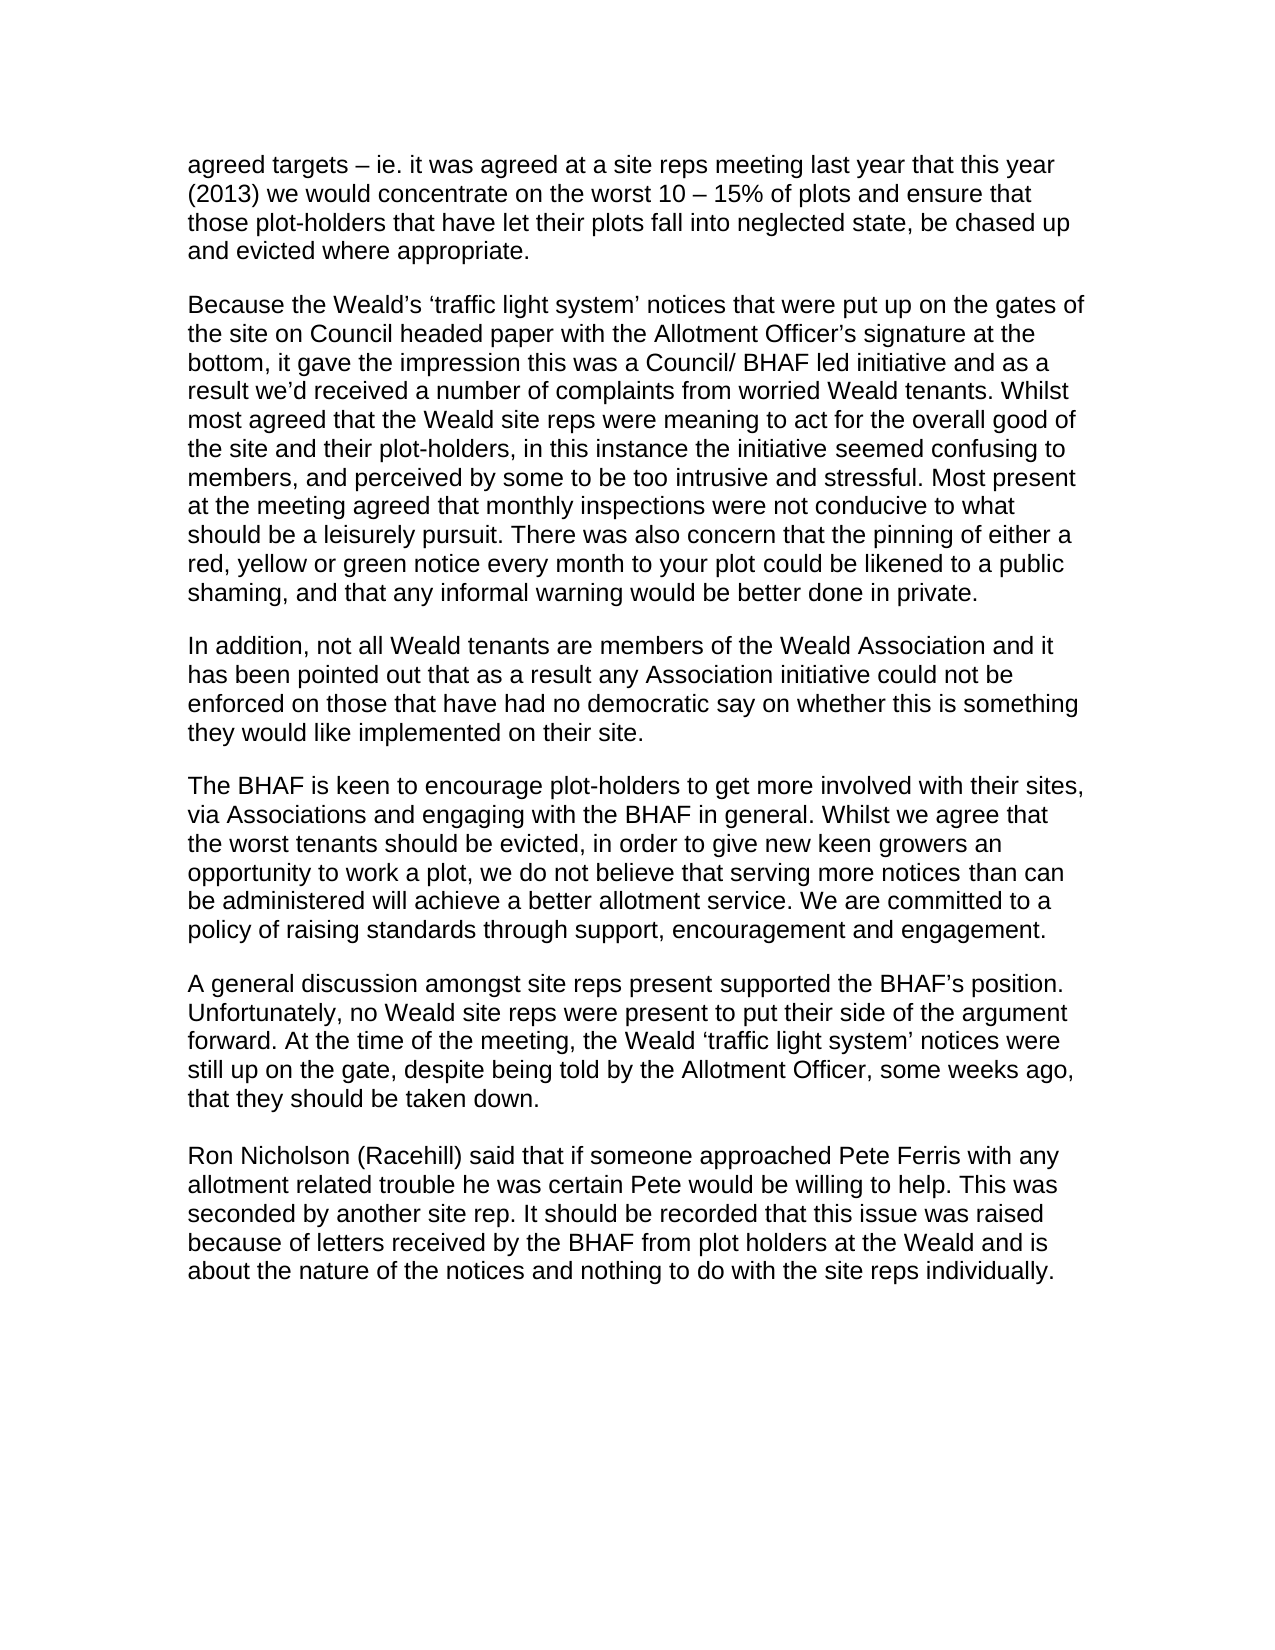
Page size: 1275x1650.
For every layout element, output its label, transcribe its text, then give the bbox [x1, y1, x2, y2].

text A general discussion amongst site reps present supported the BHAF’s position. Unfortunately, no Weald site reps were present to put their side of the argument forward. At the time of the meeting, the Weald ‘traffic light system’ notices were still up on the gate, despite being told by the Allotment Officer, some weeks ago, that they should be taken down. [187, 969, 1087, 1112]
list Ron Nicholson (Racehill) said that if someone approached Pete Ferris with any allotment related trouble he was certain Pete would be willing to help. This was seconded by another site rep. It should be recorded that this issue was raised because of letters received by the BHAF from plot holders at the Weald and is about the nature of the notices and nothing to do with the site reps individually. [187, 1141, 1087, 1285]
text Because the Weald’s ‘traffic light system’ notices that were put up on the gates of the site on Council headed paper with the Allotment Officer’s signature at the bottom, it gave the impression this was a Council/ BHAF led initiative and as a result we’d received a number of complaints from worried Weald tenants. Whilst most agreed that the Weald site reps were meaning to act for the overall good of the site and their plot-holders, in this instance the initiative seemed confusing to members, and perceived by some to be too intrusive and stressful. Most present at the meeting agreed that monthly inspections were not conducive to what should be a leisurely pursuit. There was also concern that the pinning of either a red, yellow or green notice every month to your plot could be likened to a public shaming, and that any informal warning would be better done in private. [187, 290, 1087, 606]
text In addition, not all Weald tenants are members of the Weald Association and it has been pointed out that as a result any Association initiative could not be enforced on those that have had no democratic say on whether this is something they would like implemented on their site. [187, 631, 1087, 746]
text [187, 150, 1087, 265]
text The BHAF is keen to encourage plot-holders to get more involved with their sites, via Associations and engaging with the BHAF in general. Whilst we agree that the worst tenants should be evicted, in order to give new keen growers an opportunity to work a plot, we do not believe that serving more notices than can be administered will achieve a better allotment service. We are committed to a policy of raising standards through support, encouragement and engagement. [187, 771, 1087, 944]
